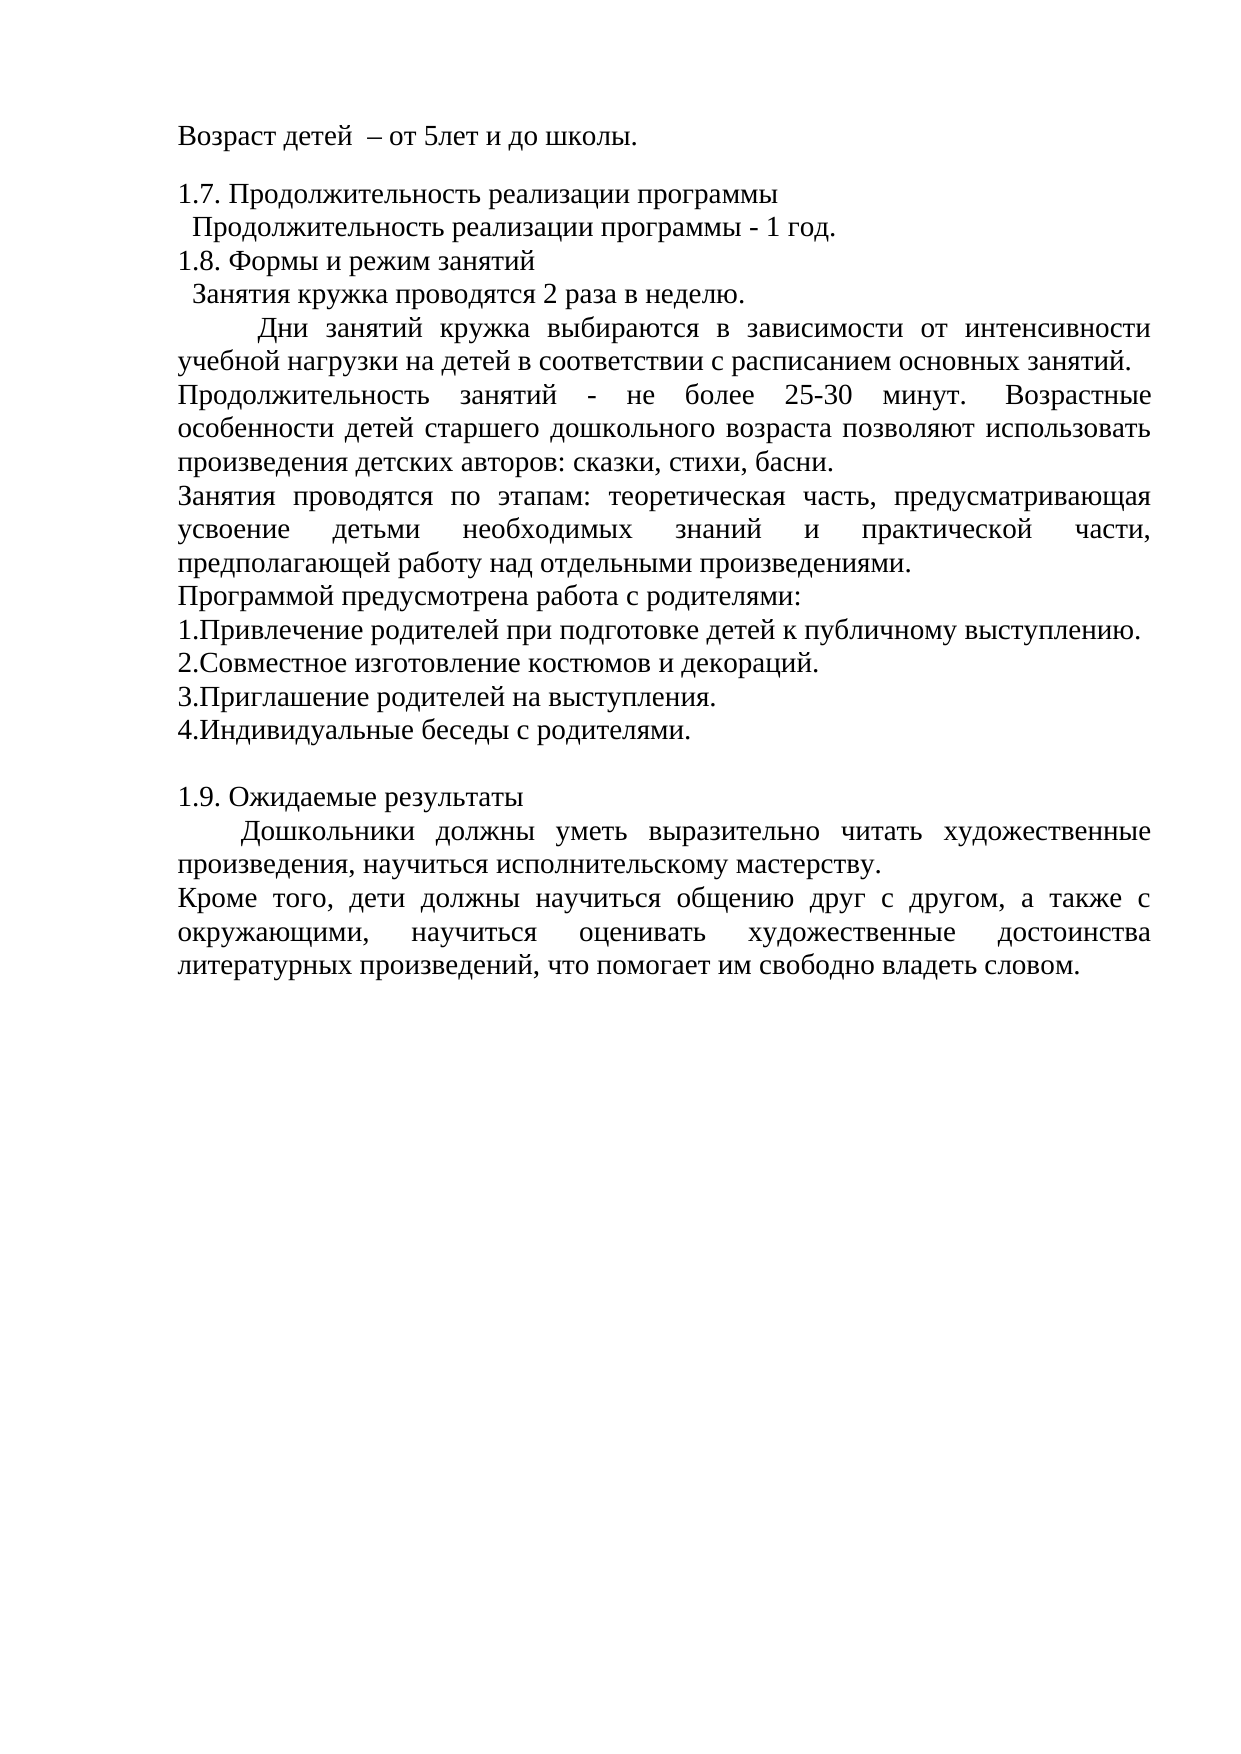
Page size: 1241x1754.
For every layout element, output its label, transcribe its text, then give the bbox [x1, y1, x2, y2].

text Возраст детей – от 5лет и до школы. [177, 118, 1152, 152]
text 1.8. Формы и режим занятий [177, 243, 1152, 276]
text Занятия кружка проводятся 2 раза в неделю. [177, 276, 1152, 310]
text Продолжительность реализации программы - 1 год. [177, 209, 1152, 243]
text 1.9. Ожидаемые результаты [177, 779, 1152, 813]
text Занятия проводятся по этапам: теоретическая часть, предусматривающая усвоение детьми необходимых знаний и практической части, предполагающей работу над отдельными произведениями. [177, 478, 1152, 578]
text 2.Совместное изготовление костюмов и декораций. [177, 645, 1152, 679]
text Дошкольники должны уметь выразительно читать художественные произведения, научиться исполнительскому мастерству. [177, 813, 1152, 880]
text 1.7. Продолжительность реализации программы [177, 176, 1152, 209]
text Кроме того, дети должны научиться общению друг с другом, а также с окружающими, научиться оценивать художественные достоинства литературных произведений, что помогает им свободно владеть словом. [177, 880, 1152, 981]
text Программой предусмотрена работа с родителями: [177, 578, 1152, 612]
text 3.Приглашение родителей на выступления. [177, 679, 1152, 712]
text 1.Привлечение родителей при подготовке детей к публичному выступлению. [177, 612, 1152, 645]
text Дни занятий кружка выбираются в зависимости от интенсивности учебной нагрузки на детей в соответствии с расписанием основных занятий. Продолжительность занятий - не более 25-30 минут. Возрастные особенности детей старшего дошкольного возраста позволяют использовать произведения детских авторов: сказки, стихи, басни. [177, 310, 1152, 478]
text 4.Индивидуальные беседы с родителями. [177, 712, 1152, 746]
